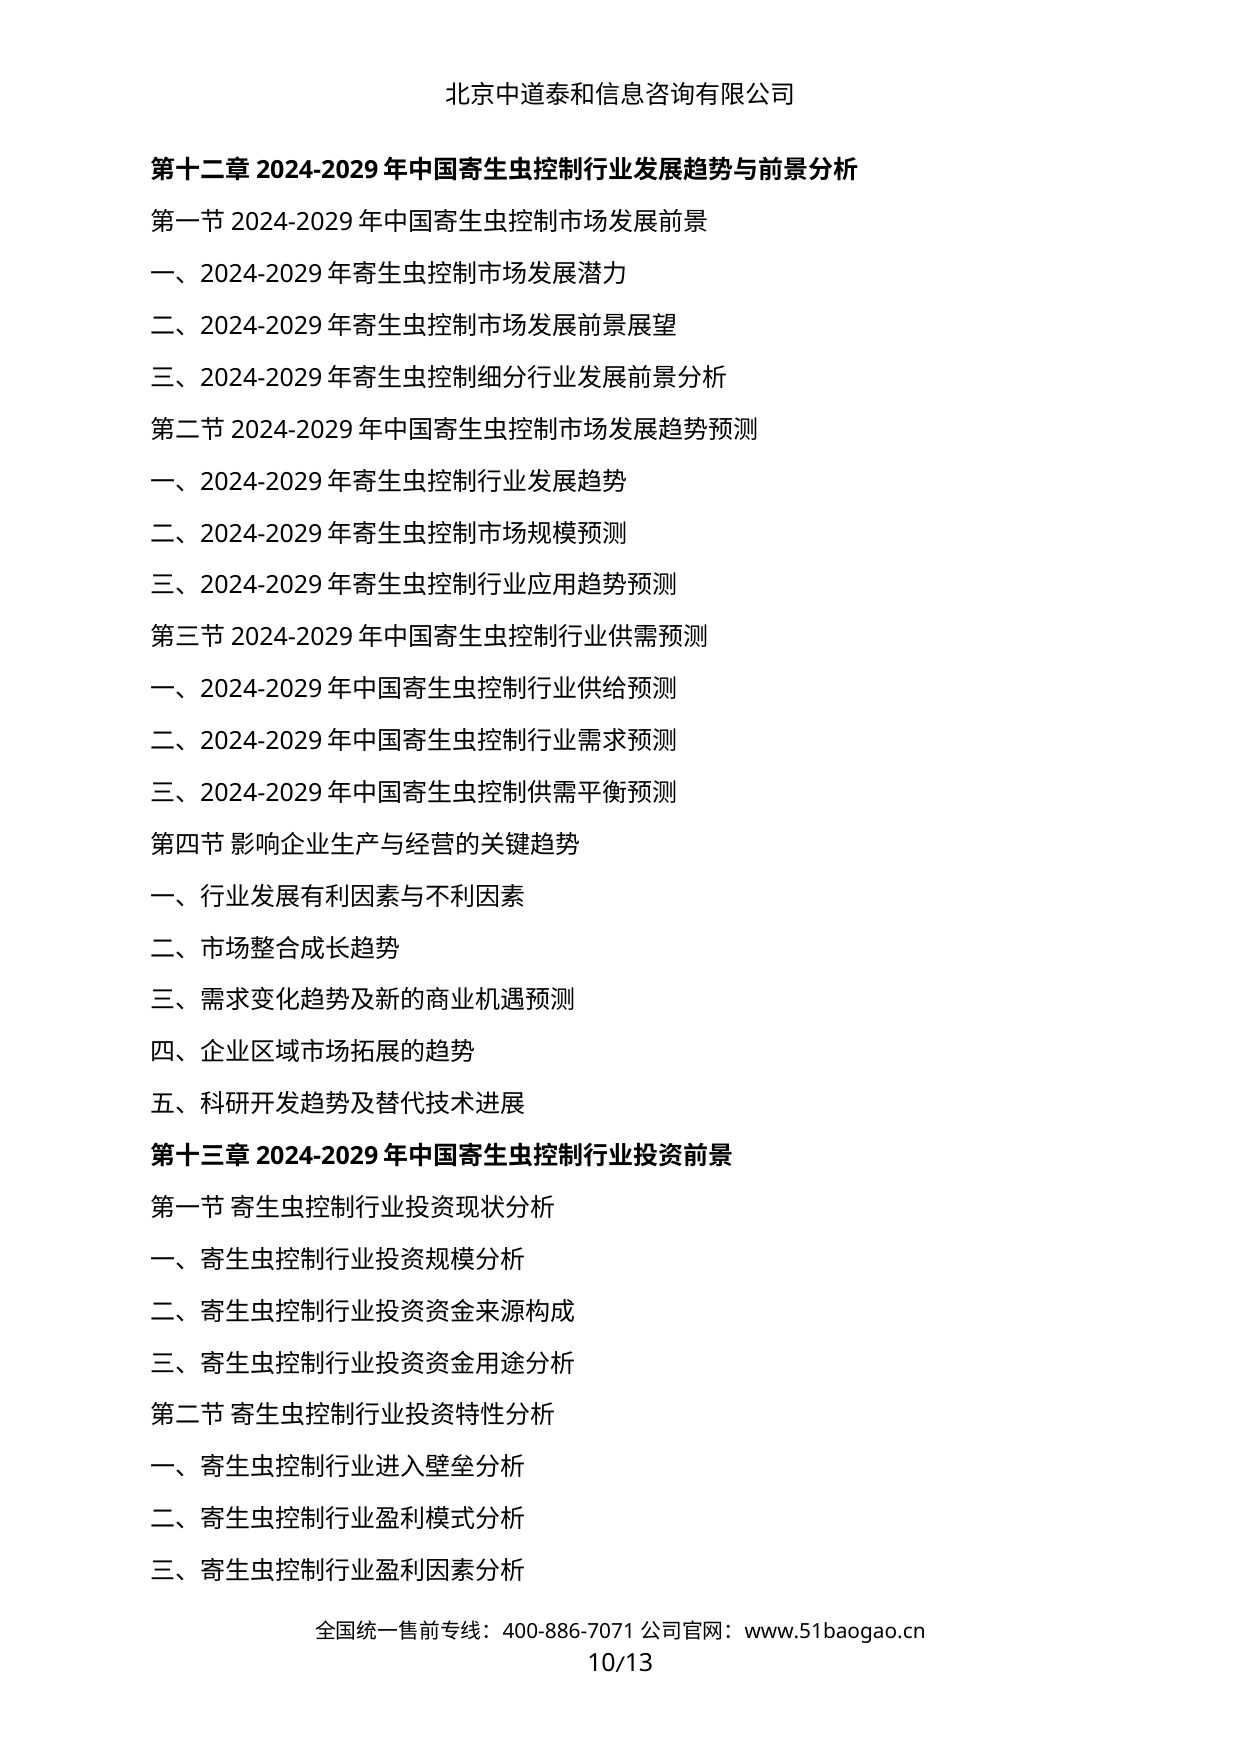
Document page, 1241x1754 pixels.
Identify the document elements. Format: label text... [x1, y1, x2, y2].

text 第一节 2024-2029年中国寄生虫控制市场发展前景 [150, 202, 1090, 238]
text 三、需求变化趋势及新的商业机遇预测 [150, 980, 1090, 1016]
text 二、2024-2029年寄生虫控制市场发展前景展望 [150, 306, 1090, 342]
text 三、2024-2029年寄生虫控制细分行业发展前景分析 [150, 357, 1090, 394]
text 三、寄生虫控制行业盈利因素分析 [150, 1551, 1090, 1587]
text 三、2024-2029年寄生虫控制行业应用趋势预测 [150, 565, 1090, 601]
text 一、行业发展有利因素与不利因素 [150, 876, 1090, 912]
text 三、2024-2029年中国寄生虫控制供需平衡预测 [150, 772, 1090, 809]
text 二、市场整合成长趋势 [150, 928, 1090, 964]
text 二、2024-2029年中国寄生虫控制行业需求预测 [150, 721, 1090, 757]
text 五、科研开发趋势及替代技术进展 [150, 1084, 1090, 1120]
text 一、寄生虫控制行业进入壁垒分析 [150, 1447, 1090, 1483]
text 二、2024-2029年寄生虫控制市场规模预测 [150, 513, 1090, 549]
text 一、寄生虫控制行业投资规模分析 [150, 1239, 1090, 1276]
text 二、寄生虫控制行业投资资金来源构成 [150, 1291, 1090, 1327]
text 一、2024-2029年中国寄生虫控制行业供给预测 [150, 669, 1090, 705]
text 第二节 寄生虫控制行业投资特性分析 [150, 1395, 1090, 1431]
text 第十三章 2024-2029年中国寄生虫控制行业投资前景 [150, 1136, 1090, 1172]
text 第十二章 2024-2029年中国寄生虫控制行业发展趋势与前景分析 [150, 150, 1090, 186]
text 二、寄生虫控制行业盈利模式分析 [150, 1499, 1090, 1535]
text 第二节 2024-2029年中国寄生虫控制市场发展趋势预测 [150, 409, 1090, 446]
text 一、2024-2029年寄生虫控制市场发展潜力 [150, 254, 1090, 290]
text 第三节 2024-2029年中国寄生虫控制行业供需预测 [150, 617, 1090, 653]
text 第一节 寄生虫控制行业投资现状分析 [150, 1187, 1090, 1224]
text 三、寄生虫控制行业投资资金用途分析 [150, 1343, 1090, 1379]
text 四、企业区域市场拓展的趋势 [150, 1032, 1090, 1068]
text 第四节 影响企业生产与经营的关键趋势 [150, 824, 1090, 861]
text 一、2024-2029年寄生虫控制行业发展趋势 [150, 461, 1090, 497]
